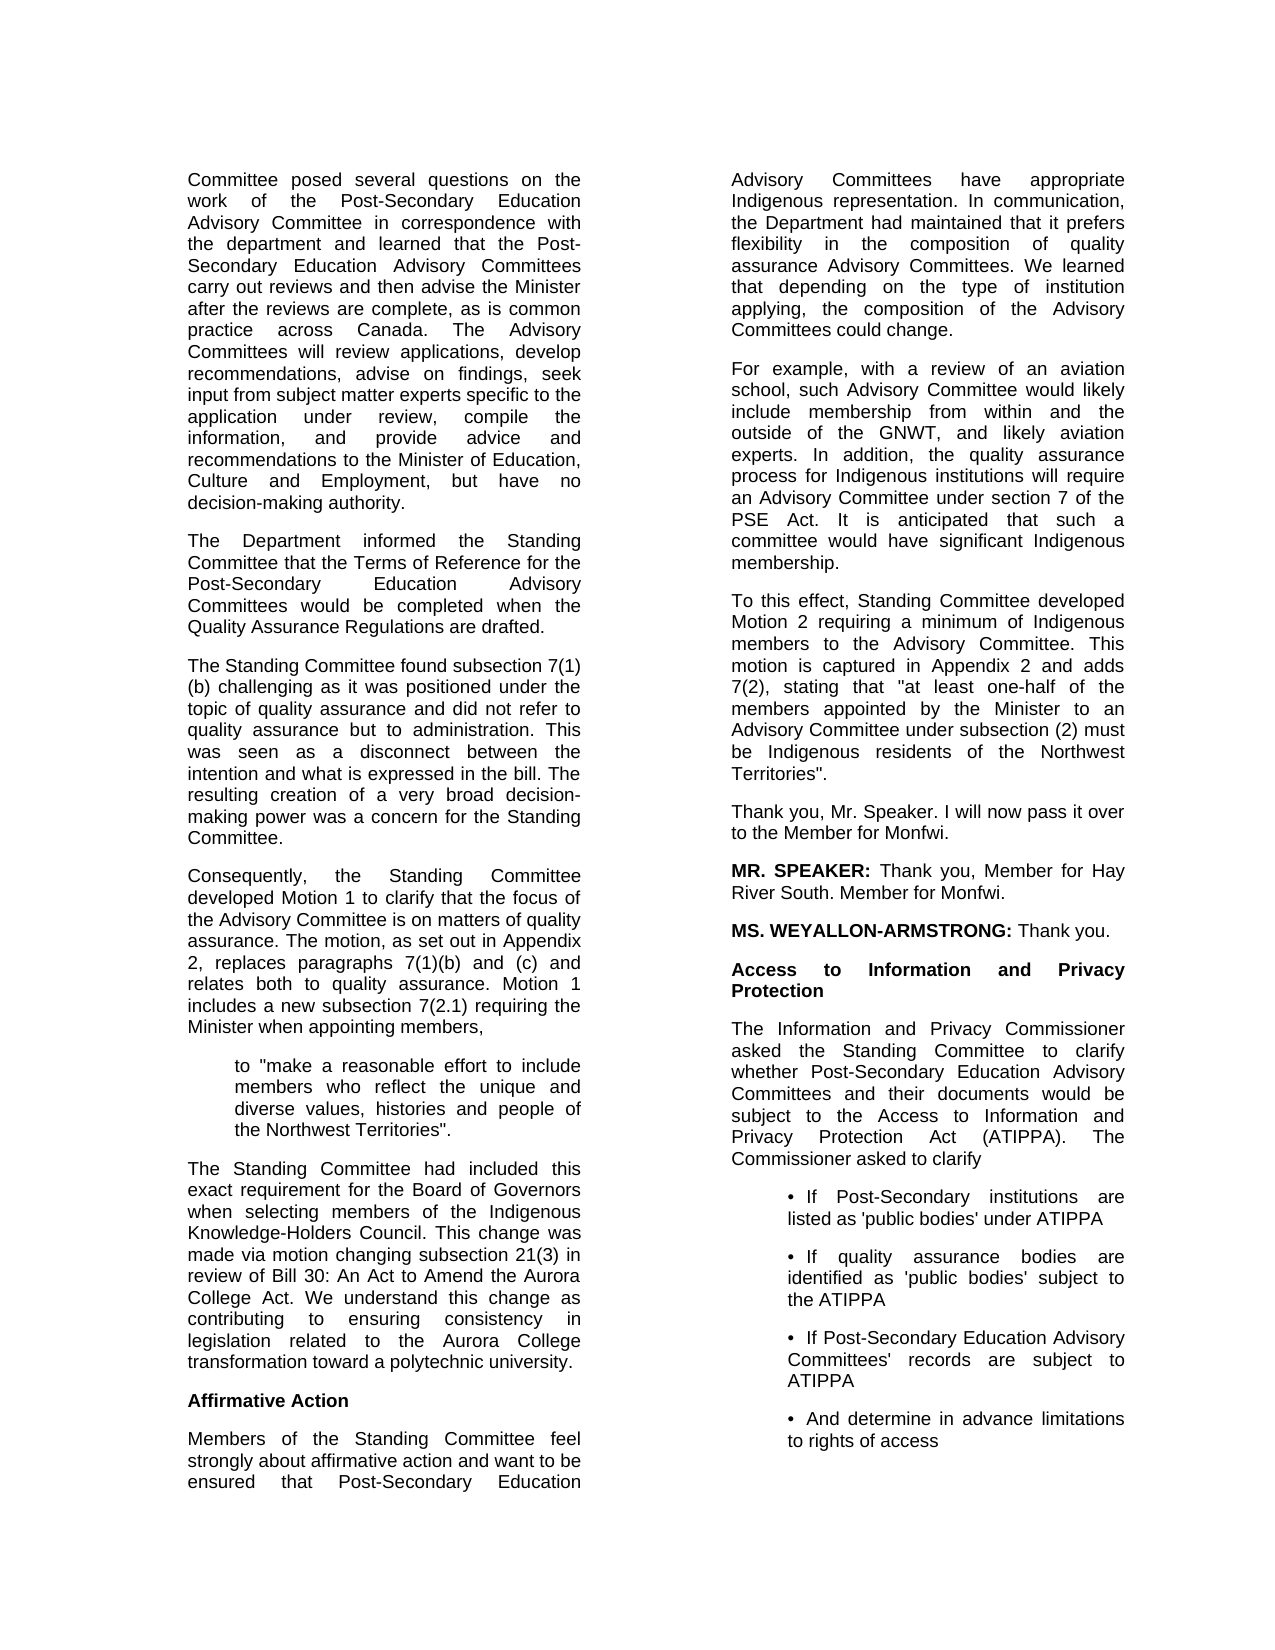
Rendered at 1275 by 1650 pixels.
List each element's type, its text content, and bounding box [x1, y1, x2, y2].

text • If Post-Secondary institutions are listed as 'public bodies' under ATIPPA [787, 1186, 1125, 1229]
text Consequently, the Standing Committee developed Motion 1 to clarify that the focus of the Advisory Committee is on matters of quality assurance. The motion, as set out in Appendix 2, replaces paragraphs 7(1)(b) and (c) and relates both to quality assurance. Motion 1 includes a new subsection 7(2.1) requiring the Minister when appointing members, [187, 865, 581, 1038]
text Committee posed several questions on the work of the Post-Secondary Education Advisory Committee in correspondence with the department and learned that the Post- Secondary Education Advisory Committees carry out reviews and then advise the Minister after the reviews are complete, as is common practice across Canada. The Advisory Committees will review applications, develop recommendations, advise on findings, seek input from subject matter experts specific to the application under review, compile the information, and provide advice and recommendations to the Minister of Education, Culture and Employment, but have no decision-making authority. [187, 168, 581, 513]
text Members of the Standing Committee feel strongly about affirmative action and want to be ensured that Post-Secondary Education Advisory Committees have appropriate Indigenous representation. In communication, the Department had maintained that it prefers flexibility in the composition of quality assurance Advisory Committees. We learned that depending on the type of institution applying, the composition of the Advisory Committees could change. [731, 168, 1125, 341]
text The Information and Privacy Commissioner asked the Standing Committee to clarify whether Post-Secondary Education Advisory Committees and their documents would be subject to the Access to Information and Privacy Protection Act (ATIPPA). The Commissioner asked to clarify [731, 1018, 1125, 1169]
text Thank you, Mr. Speaker. I will now pass it over to the Member for Monfwi. [731, 801, 1125, 844]
text Affirmative Action [187, 1389, 581, 1411]
text • If Post-Secondary Education Advisory Committees' records are subject to ATIPPA [787, 1327, 1125, 1392]
text The Standing Committee had included this exact requirement for the Board of Governors when selecting members of the Indigenous Knowledge-Holders Council. This change was made via motion changing subsection 21(3) in review of Bill 30: An Act to Amend the Aurora College Act. We understand this change as contributing to ensuring consistency in legislation related to the Aurora College transformation toward a polytechnic university. [187, 1157, 581, 1373]
text MS. WEYALLON-ARMSTRONG: Thank you. [731, 920, 1125, 942]
text to "make a reasonable effort to include members who reflect the unique and diverse values, histories and people of the Northwest Territories". [234, 1054, 581, 1141]
text The Standing Committee found subsection 7(1)(b) challenging as it was positioned under the topic of quality assurance and did not refer to quality assurance but to administration. This was seen as a disconnect between the intention and what is expressed in the bill. The resulting creation of a very broad decision-making power was a concern for the Standing Committee. [187, 654, 581, 848]
text To this effect, Standing Committee developed Motion 2 requiring a minimum of Indigenous members to the Advisory Committee. This motion is captured in Appendix 2 and adds 7(2), stating that "at least one-half of the members appointed by the Minister to an Advisory Committee under subsection (2) must be Indigenous residents of the Northwest Territories". [731, 590, 1125, 784]
text • If quality assurance bodies are identified as 'public bodies' subject to the ATIPPA [787, 1246, 1125, 1310]
text Access to Information and Privacy Protection [731, 958, 1125, 1001]
text MR. SPEAKER: Thank you, Member for Hay River South. Member for Monfwi. [731, 860, 1125, 903]
text The Department informed the Standing Committee that the Terms of Reference for the Post-Secondary Education Advisory Committees would be completed when the Quality Assurance Regulations are drafted. [187, 530, 581, 638]
text For example, with a review of an aviation school, such Advisory Committee would likely include membership from within and the outside of the GNWT, and likely aviation experts. In addition, the quality assurance process for Indigenous institutions will require an Advisory Committee under section 7 of the PSE Act. It is anticipated that such a committee would have significant Indigenous membership. [731, 357, 1125, 573]
text • And determine in advance limitations to rights of access [787, 1408, 1125, 1451]
